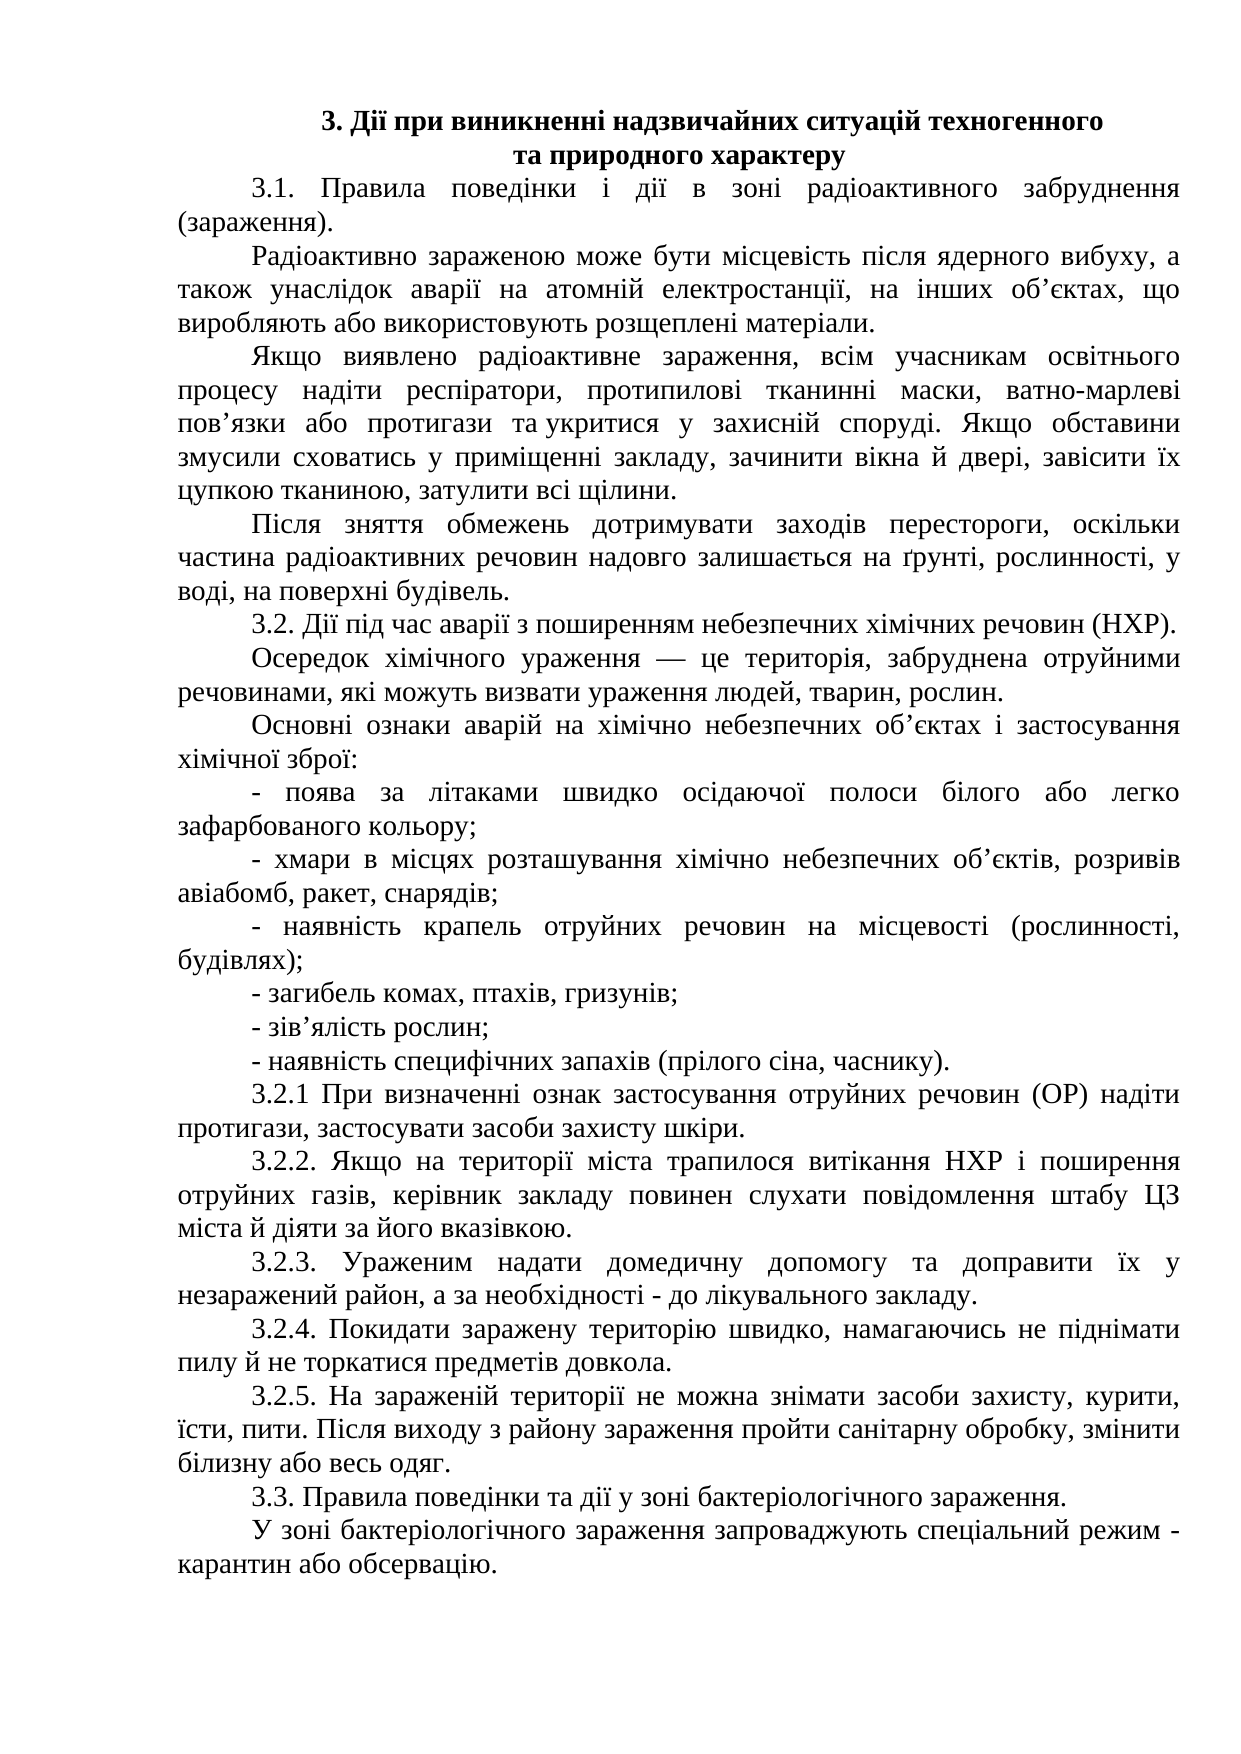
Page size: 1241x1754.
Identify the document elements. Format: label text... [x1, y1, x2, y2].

text 3.2.5. На зараженій території не можна знімати засоби захисту, курити, їсти, пити. Після виходу з району зараження пройти санітарну обробку, змінити білизну або весь одяг. [177, 1378, 1181, 1479]
text 3.2.4. Покидати заражену територію швидко, намагаючись не піднімати пилу й не торкатися предметів довкола. [177, 1311, 1181, 1378]
text У зоні бактеріологічного зараження запроваджують спеціальний режим - карантин або обсервацію. [177, 1512, 1181, 1579]
list - загибель комах, птахів, гризунів; [177, 976, 1181, 1009]
text 3.2.3. Ураженим надати домедичну допомогу та доправити їх у незаражений район, а за необхідності - до лікувального закладу. [177, 1244, 1181, 1311]
text 3.3. Правила поведінки та дії у зоні бактеріологічного зараження. [177, 1479, 1181, 1512]
text Радіоактивно зараженою може бути місцевість після ядерного вибуху, а також унаслідок аварії на атомній електростанції, на інших об’єктах, що виробляють або використовують розщеплені матеріали. [177, 238, 1181, 338]
text 3.2.1 При визначенні ознак застосування отруйних речовин (ОР) надіти протигази, застосувати засоби захисту шкіри. [177, 1076, 1181, 1143]
list - хмари в місцях розташування хімічно небезпечних об’єктів, розривів авіабомб, ракет, снарядів; [177, 841, 1181, 908]
text 3. Дії при виникненні надзвичайних ситуацій техногенного та природного характеру [177, 103, 1181, 171]
text 3.2.2. Якщо на території міста трапилося витікання НХР і поширення отруйних газів, керівник закладу повинен слухати повідомлення штабу ЦЗ міста й діяти за його вказівкою. [177, 1143, 1181, 1244]
list - наявність специфічних запахів (прілого сіна, часнику). [177, 1043, 1181, 1076]
text Після зняття обмежень дотримувати заходів перестороги, оскільки частина радіоактивних речовин надовго залишається на ґрунті, рослинності, у воді, на поверхні будівель. [177, 506, 1181, 607]
text 3.2. Дії під час аварії з поширенням небезпечних хімічних речовин (НХР). [177, 607, 1181, 640]
text Осередок хімічного ураження — це територія, забруднена отруйними речовинами, які можуть визвати ураження людей, тварин, рослин. [177, 640, 1181, 707]
list - наявність крапель отруйних речовин на місцевості (рослинності, будівлях); [177, 908, 1181, 976]
text Якщо виявлено радіоактивне зараження, всім учасникам освітнього процесу надіти респіратори, протипилові тканинні маски, ватно-марлеві пов’язки або протигази та укритися у захисній споруді. Якщо обставини змусили сховатись у приміщенні закладу, зачинити вікна й двері, завісити їх цупкою тканиною, затулити всі щілини. [177, 338, 1181, 506]
list - поява за літаками швидко осідаючої полоси білого або легко зафарбованого кольору; [177, 774, 1181, 841]
list - зів’ялість рослин; [177, 1009, 1181, 1043]
text Основні ознаки аварій на хімічно небезпечних об’єктах і застосування хімічної зброї: [177, 707, 1181, 774]
text 3.1. Правила поведінки і дії в зоні радіоактивного забруднення (зараження). [177, 171, 1181, 238]
